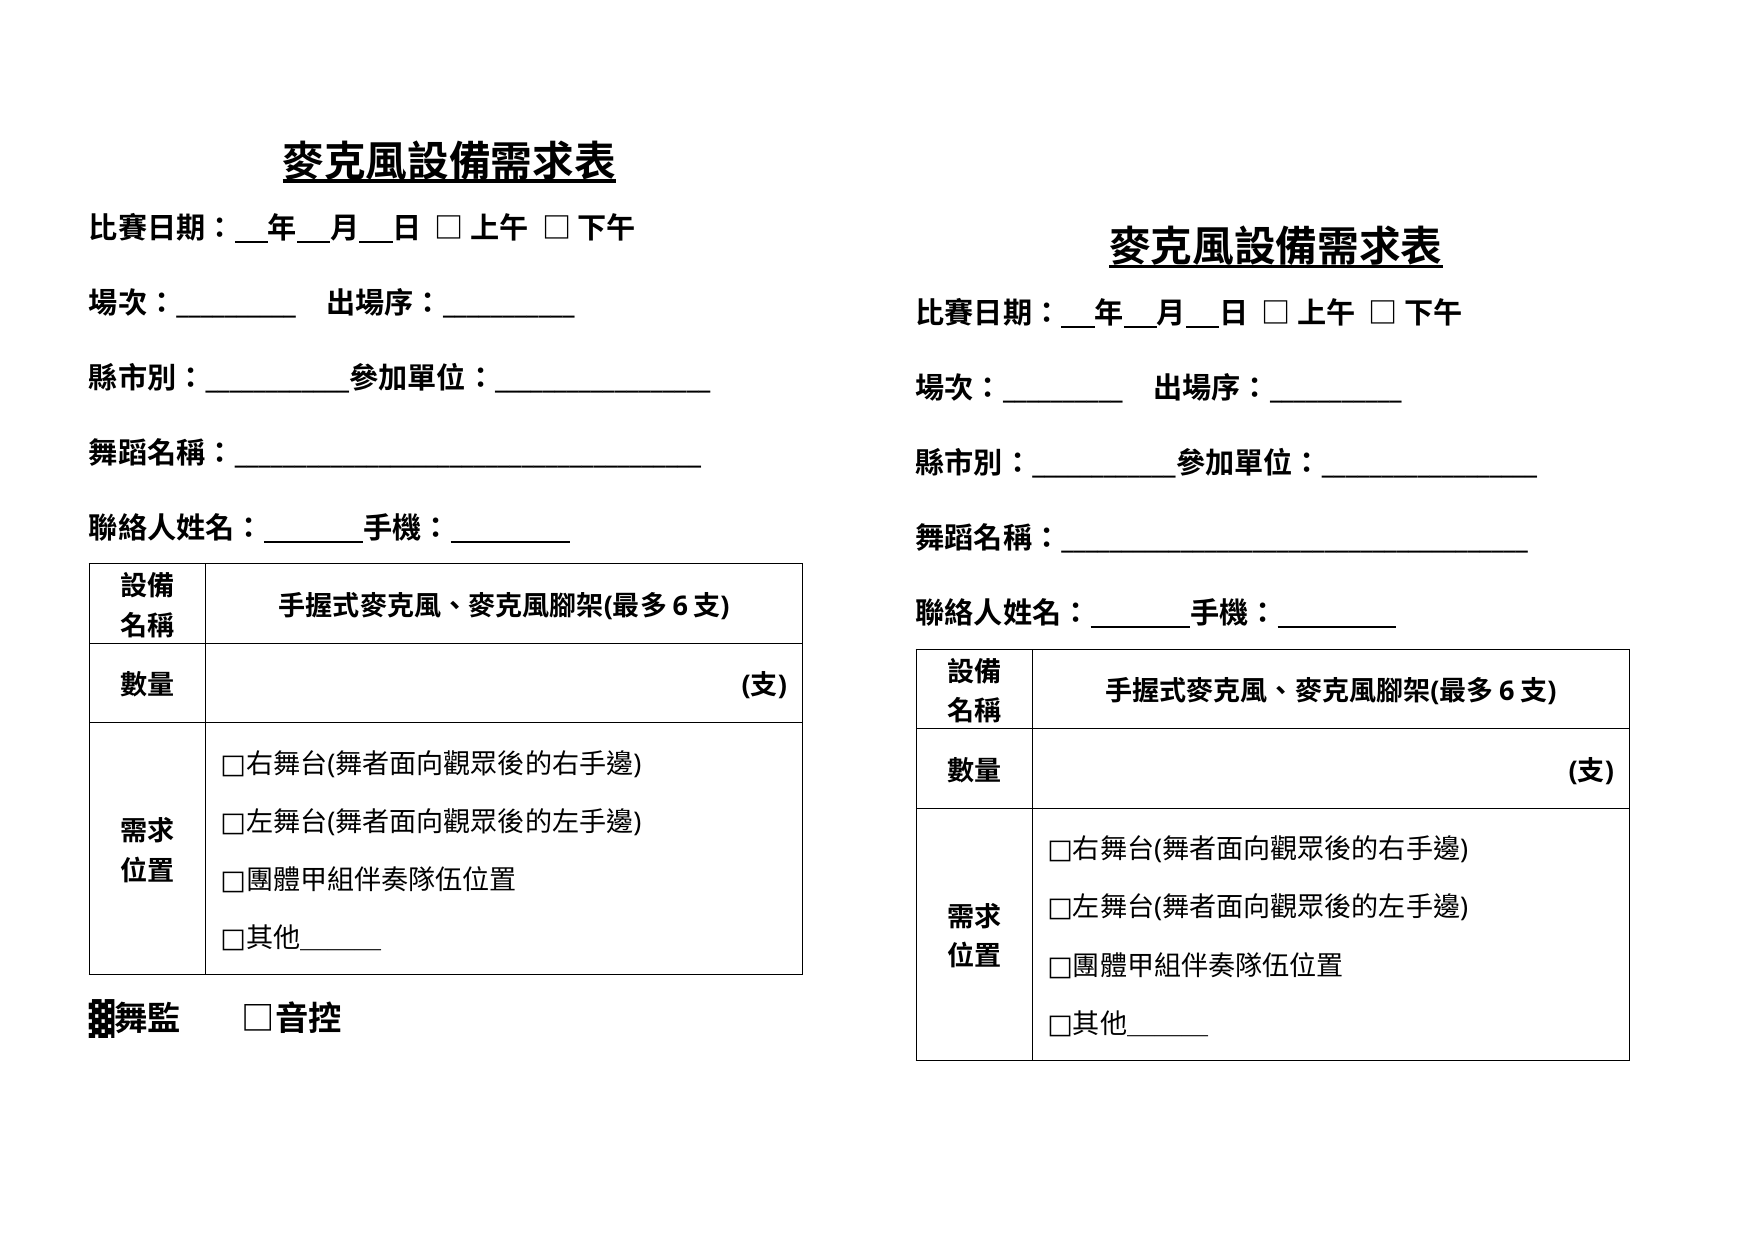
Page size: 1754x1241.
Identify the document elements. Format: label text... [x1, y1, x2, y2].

text 場次：__________ 出場序：___________ [89, 263, 809, 338]
text ▓舞監 □音控 [89, 994, 809, 1040]
table_cell (支) [1033, 729, 1629, 807]
text 麥克風設備需求表 [915, 213, 1636, 274]
text 場次：__________ 出場序：___________ [915, 349, 1636, 424]
text 縣市別：____________參加單位：__________________ [89, 338, 809, 413]
table_cell (支) [206, 644, 802, 722]
text 縣市別：____________參加單位：__________________ [915, 424, 1636, 499]
text 舞蹈名稱：_______________________________________ [915, 499, 1636, 574]
text 聯絡人姓名： 手機： [89, 488, 809, 563]
text 聯絡人姓名： 手機： [915, 574, 1636, 649]
text 麥克風設備需求表 [89, 128, 809, 188]
table_cell □右舞台(舞者面向觀眾後的右手邊) □左舞台(舞者面向觀眾後的左手邊) □團體甲組伴奏隊伍位置 □其他＿＿＿ [1033, 809, 1629, 1060]
table_header 手握式麥克風、麥克風腳架(最多6支) [1033, 650, 1629, 728]
text 舞蹈名稱：_______________________________________ [89, 413, 809, 488]
table_cell 需求 位置 [90, 723, 205, 974]
table_cell □右舞台(舞者面向觀眾後的右手邊) □左舞台(舞者面向觀眾後的左手邊) □團體甲組伴奏隊伍位置 □其他＿＿＿ [206, 723, 802, 974]
table_header 設備 名稱 [90, 564, 205, 643]
table_cell 數量 [90, 644, 205, 722]
text 比賽日期： 年 月 日 □ 上午 □ 下午 [89, 188, 809, 263]
table_cell 數量 [917, 729, 1032, 807]
table_header 手握式麥克風、麥克風腳架(最多6支) [206, 564, 802, 643]
table_cell 需求 位置 [917, 809, 1032, 1060]
table_header 設備 名稱 [917, 650, 1032, 728]
text 比賽日期： 年 月 日 □ 上午 □ 下午 [915, 274, 1636, 349]
